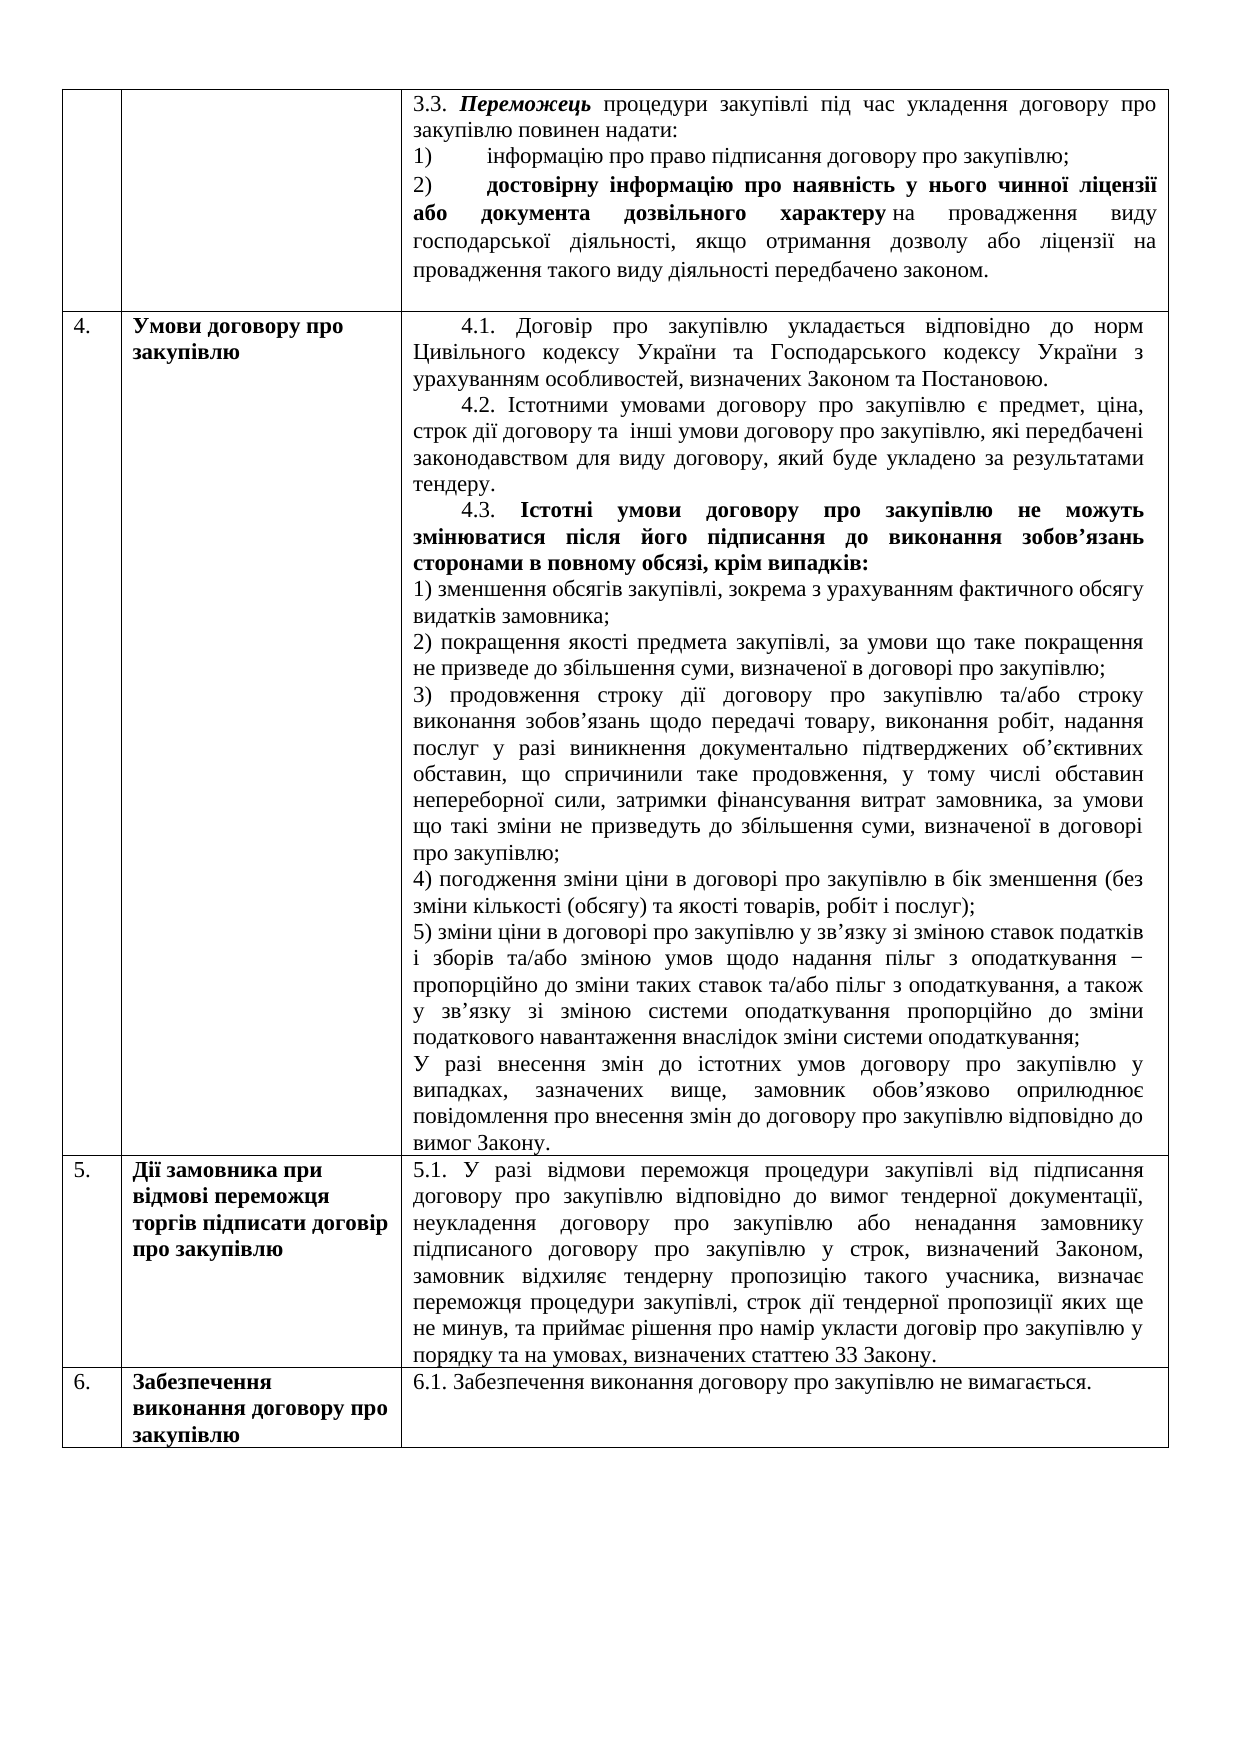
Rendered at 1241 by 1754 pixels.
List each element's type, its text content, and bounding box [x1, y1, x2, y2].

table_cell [402, 90, 1168, 311]
table_cell Забезпечення виконання договору про закупівлю [122, 1368, 401, 1447]
table_cell 5. [63, 1156, 121, 1367]
table_cell 3. [63, 90, 121, 311]
table_cell Дії замовника при відмові переможця торгів підписати договір про закупівлю [122, 1156, 401, 1367]
table_cell 5.1. У разі відмови переможця процедури закупівлі від підписання договору про закупівлю відповідно до вимог тендерної документації, неукладення договору про закупівлю або ненадання замовнику підписаного договору про закупівлю у строк, визначений Законом, замовник відхиляє тендерну пропозицію такого учасника, визначає переможця процедури закупівлі, строк дії тендерної пропозиції яких ще не минув, та приймає рішення про намір укласти договір про закупівлю у порядку та на умовах, визначених статтею 33 Закону. [402, 1156, 1168, 1367]
table_cell 4.1. Договір про закупівлю укладається відповідно до норм Цивільного кодексу України та Господарського кодексу України з урахуванням особливостей, визначених Законом та Постановою. 4.2. Істотними умовами договору про закупівлю є предмет, ціна, строк дії договору та інші умови договору про закупівлю, які передбачені законодавством для виду договору, який буде укладено за результатами тендеру. 4.3. Істотні умови договору про закупівлю не можуть змінюватися після його підписання до виконання зобов’язань сторонами в повному обсязі, крім випадків: 1) зменшення обсягів закупівлі, зокрема з урахуванням фактичного обсягу видатків замовника; 2) покращення якості предмета закупівлі, за умови що таке покращення не призведе до збільшення суми, визначеної в договорі про закупівлю; 3) продовження строку дії договору про закупівлю та/або строку виконання зобов’язань щодо передачі товару, виконання робіт, надання послуг у разі виникнення документально підтверджених об’єктивних обставин, що спричинили таке продовження, у тому числі обставин непереборної сили, затримки фінансування витрат замовника, за умови що такі зміни не призведуть до збільшення суми, визначеної в договорі про закупівлю; 4) погодження зміни ціни в договорі про закупівлю в бік зменшення (без зміни кількості (обсягу) та якості товарів, робіт і послуг); 5) зміни ціни в договорі про закупівлю у зв’язку зі зміною ставок податків і зборів та/або зміною умов щодо надання пільг з оподаткування − пропорційно до зміни таких ставок та/або пільг з оподаткування, а також у зв’язку зі зміною системи оподаткування пропорційно до зміни податкового навантаження внаслідок зміни системи оподаткування; У разі внесення змін до істотних умов договору про закупівлю у випадках, зазначених вище, замовник обов’язково оприлюднює повідомлення про внесення змін до договору про закупівлю відповідно до вимог Закону. [402, 312, 1168, 1155]
table_cell 6.1. Забезпечення виконання договору про закупівлю не вимагається. [402, 1368, 1168, 1447]
table_cell 6. [63, 1368, 121, 1447]
table_cell 4. [63, 312, 121, 1155]
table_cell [122, 90, 401, 311]
table_cell Умови договору про закупівлю [122, 312, 401, 1155]
